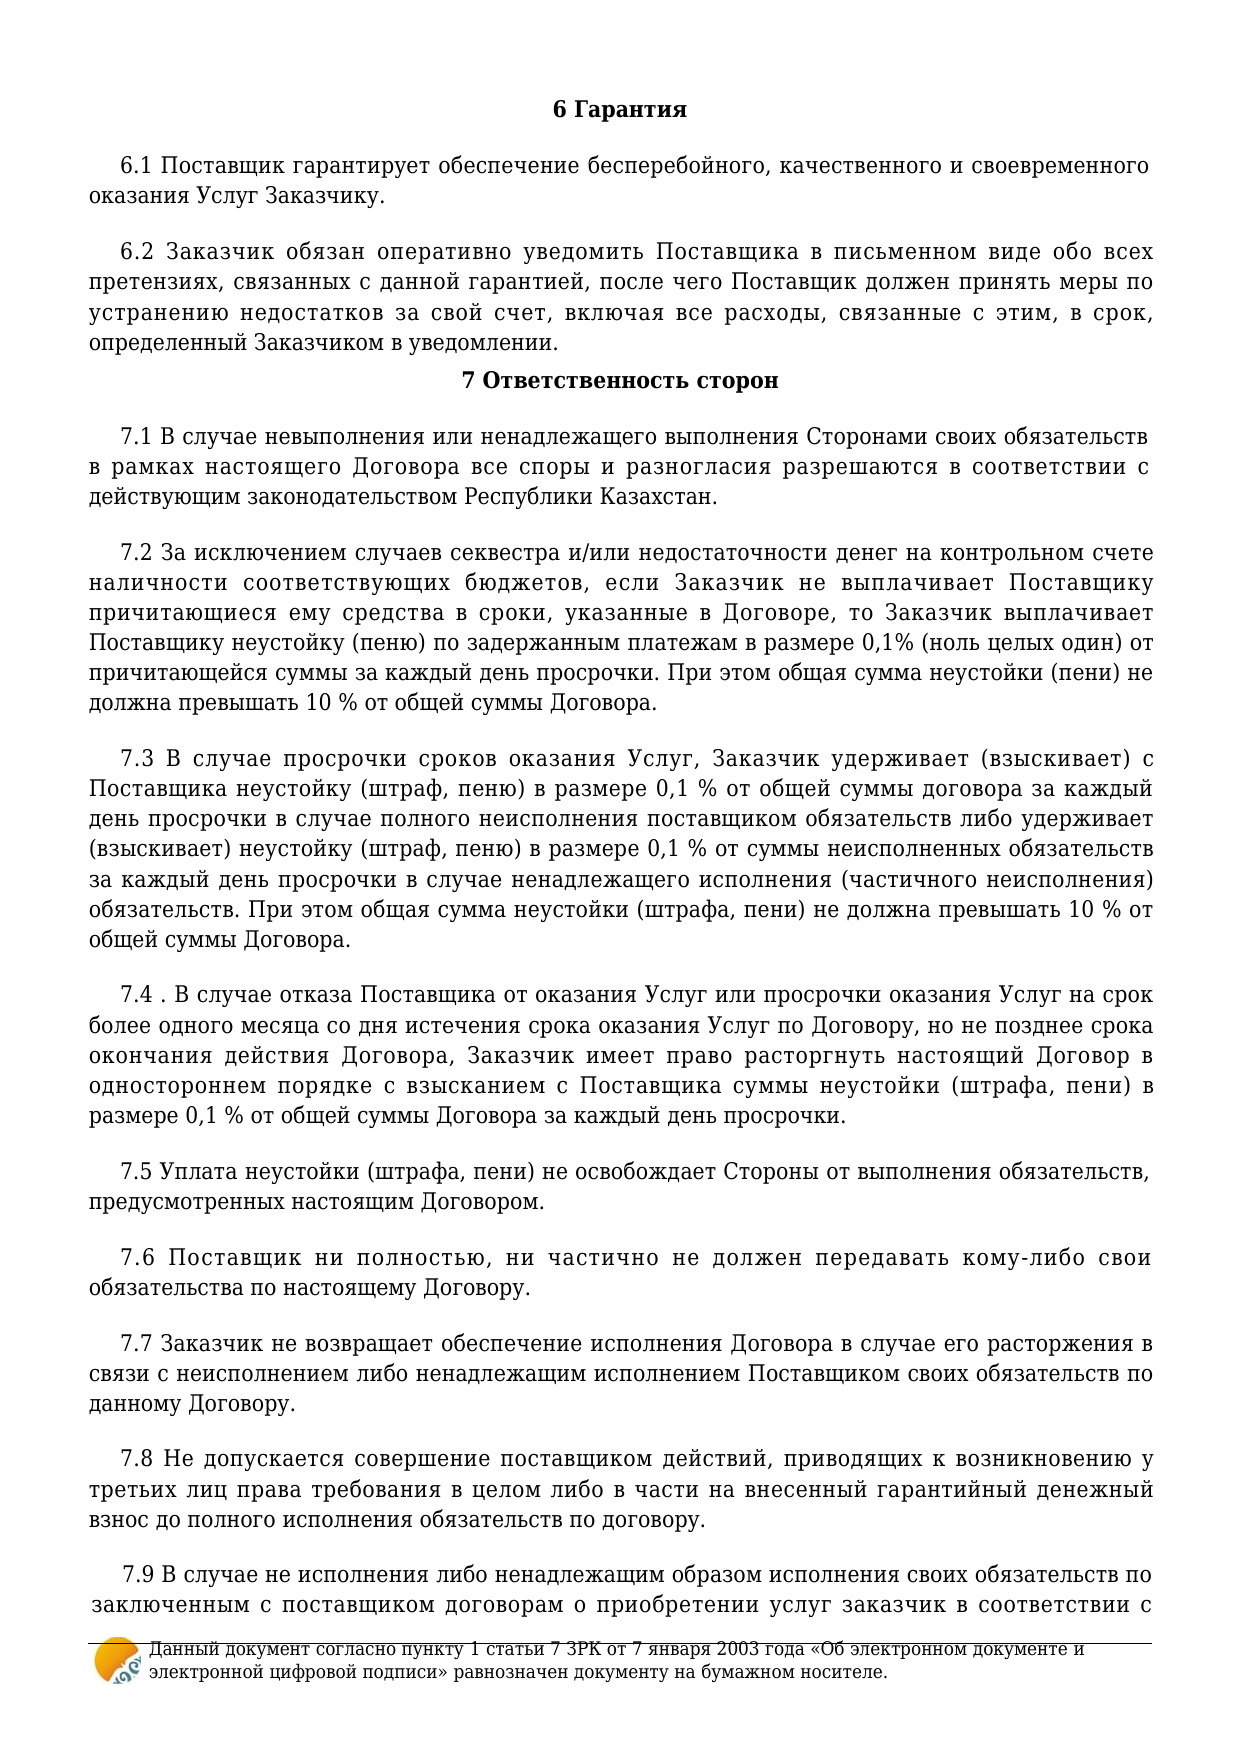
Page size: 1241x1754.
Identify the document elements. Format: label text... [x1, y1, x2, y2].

picture [94, 1644, 141, 1684]
text 6.2 Заказчик обязан оперативно уведомить Поставщика в письменном виде обо всех претензиях, связанных с данной гарантией, после чего Поставщик должен принять меры по устранению недостатков за свой счет, включая все расходы, связанные с этим, в срок, определенный Заказчиком в уведомлении. [88, 238, 1153, 355]
text 7.6 Поставщик ни полностью, ни частично не должен передавать кому-либо свои обязательства по настоящему Договору. [88, 1244, 1158, 1301]
text 7.5 Уплата неустойки (штрафа, пени) не освобождает Стороны от выполнения обязательств, предусмотренных настоящим Договором. [88, 1158, 1158, 1215]
text 7.7 Заказчик не возвращает обеспечение исполнения Договора в случае его расторжения в связи с неисполнением либо ненадлежащим исполнением Поставщиком своих обязательств по данному Договору. [88, 1330, 1154, 1417]
text Данный документ согласно пункту 1 статьи 7 ЗРК от 7 января 2003 года «Об электронном документе и электронной цифровой подписи» равнозначен документу на бумажном носителе. [148, 1638, 1099, 1683]
text 6.1 Поставщик гарантирует обеспечение бесперебойного, качественного и своевременного оказания Услуг Заказчику. [88, 153, 1158, 209]
picture [94, 1637, 141, 1643]
text 7.4 . В случае отказа Поставщика от оказания Услуг или просрочки оказания Услуг на срок более одного месяца со дня истечения срока оказания Услуг по Договору, но не позднее срока окончания действия Договора, Заказчик имеет право расторгнуть настоящий Договор в одностороннем порядке с взысканием с Поставщика суммы неустойки (штрафа, пени) в размере 0,1 % от общей суммы Договора за каждый день просрочки. [88, 982, 1154, 1129]
text 7.9 В случае не исполнения либо ненадлежащим образом исполнения своих обязательств по заключенным с поставщиком договорам о приобретении услуг заказчик в соответствии с [82, 1562, 1152, 1618]
text 7.8 Не допускается совершение поставщиком действий, приводящих к возникновению у третьих лиц права требования в целом либо в части на внесенный гарантийный денежный взнос до полного исполнения обязательств по договору. [88, 1446, 1154, 1532]
text 7 Ответственность сторон [461, 367, 1154, 394]
text 6 Гарантия [552, 96, 1154, 123]
text 7.3 В случае просрочки сроков оказания Услуг, Заказчик удерживает (взыскивает) с Поставщика неустойку (штраф, пеню) в размере 0,1 % от общей суммы договора за каждый день просрочки в случае полного неисполнения поставщиком обязательств либо удерживает (взыскивает) неустойку (штраф, пеню) в размере 0,1 % от суммы неисполненных обязательств за каждый день просрочки в случае ненадлежащего исполнения (частичного неисполнения) обязательств. При этом общая сумма неустойки (штрафа, пени) не должна превышать 10 % от общей суммы Договора. [88, 745, 1154, 953]
text 7.1 В случае невыполнения или ненадлежащего выполнения Сторонами своих обязательств в рамках настоящего Договора все споры и разногласия разрешаются в соответствии с действующим законодательством Республики Казахстан. [88, 423, 1158, 510]
text 7.2 За исключением случаев секвестра и/или недостаточности денег на контрольном счете наличности соответствующих бюджетов, если Заказчик не выплачивает Поставщику причитающиеся ему средства в сроки, указанные в Договоре, то Заказчик выплачивает Поставщику неустойку (пеню) по задержанным платежам в размере 0,1% (ноль целых один) от причитающейся суммы за каждый день просрочки. При этом общая сумма неустойки (пени) не должна превышать 10 % от общей суммы Договора. [88, 539, 1154, 716]
